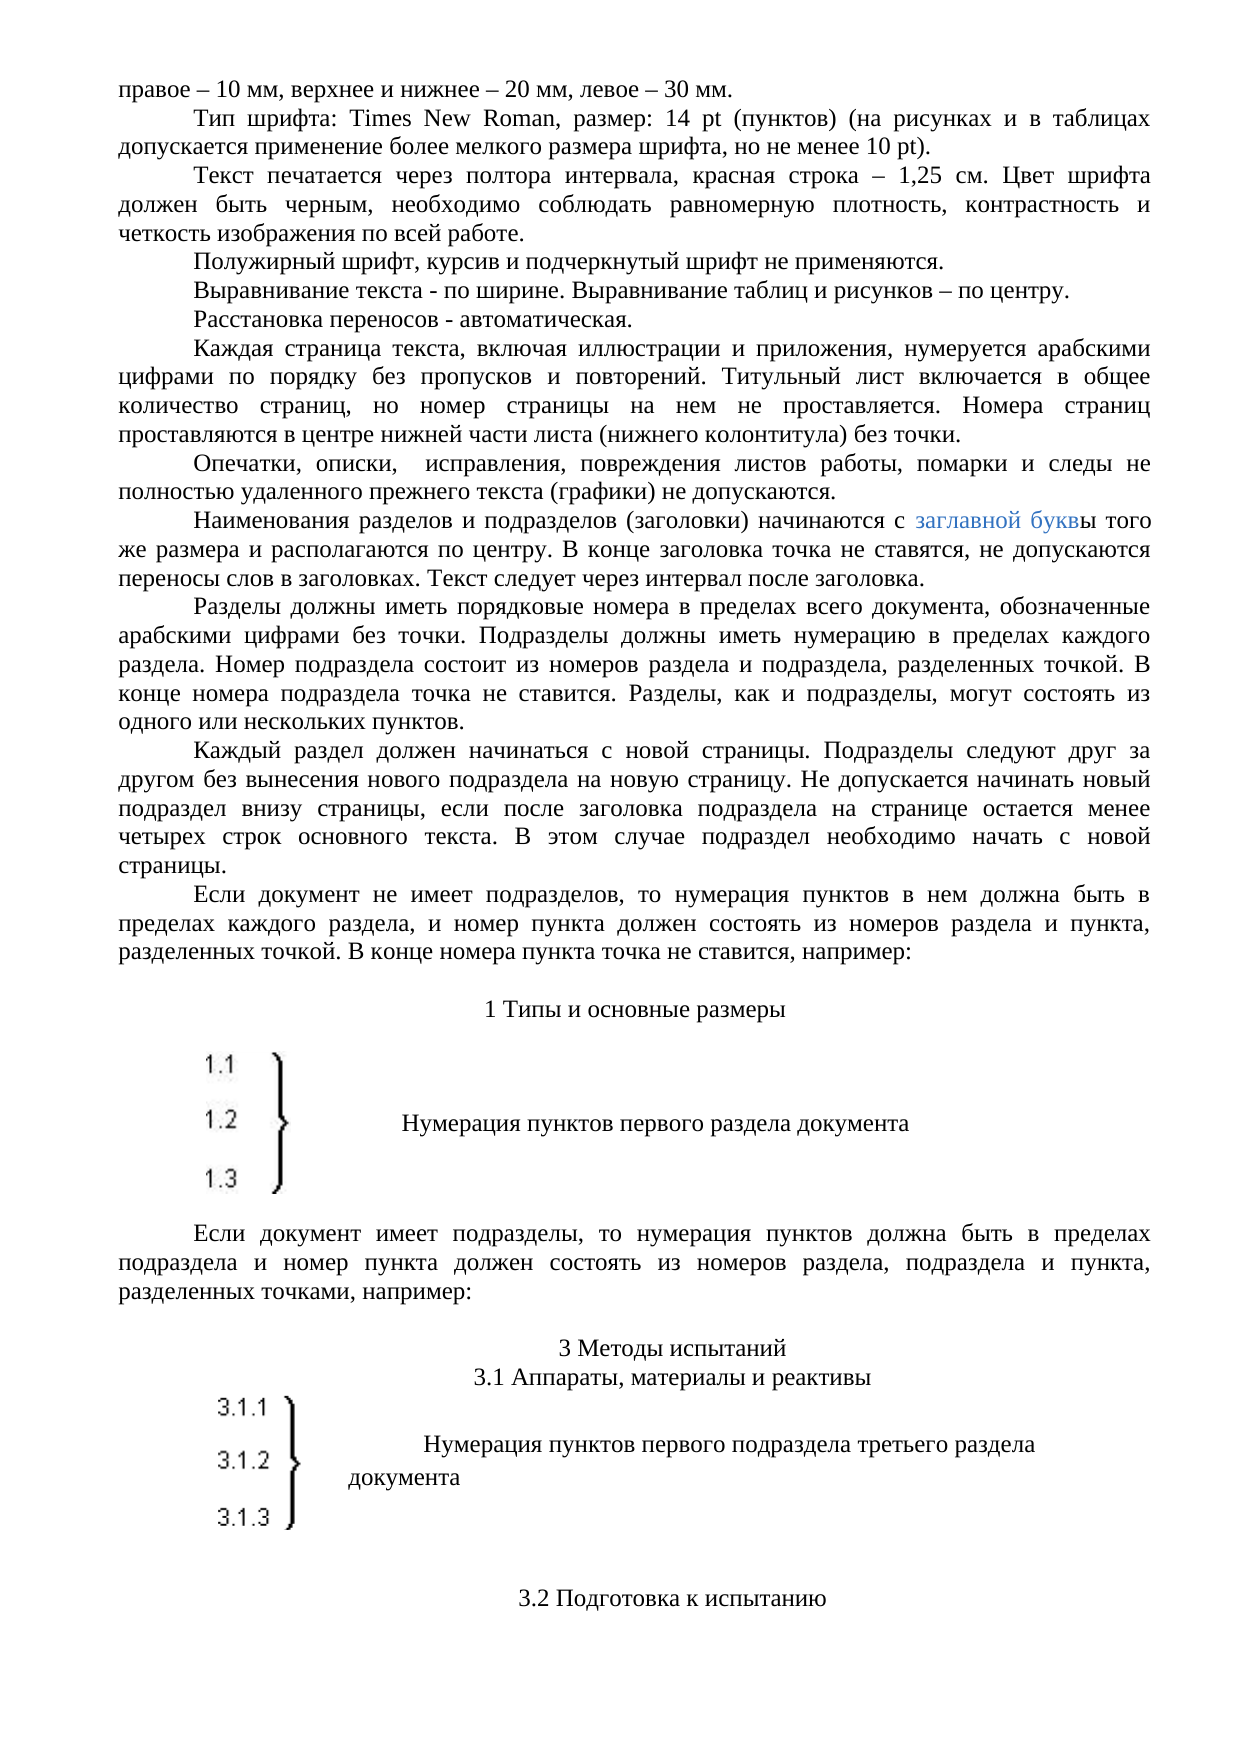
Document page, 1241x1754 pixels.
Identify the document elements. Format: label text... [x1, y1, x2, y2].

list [118, 74, 1152, 103]
list Тип шрифта: Times New Roman, размер: 14 pt (пунктов) (на рисунках и в таблицах допускается применение более мелкого размера шрифта, но не менее 10 pt). [118, 103, 1152, 160]
picture [212, 1390, 307, 1530]
list Расстановка переносов - автоматическая. [118, 304, 1152, 333]
list 3 Методы испытаний [118, 1333, 1152, 1362]
list 1 Типы и основные размеры [118, 994, 1152, 1023]
table_header [107, 1051, 315, 1218]
list Опечатки, описки, исправления, повреждения листов работы, помарки и следы не полностью удаленного прежнего текста (графики) не допускаются. [118, 448, 1152, 505]
table_header Нумерация пунктов первого подраздела третьего раздела документа [337, 1391, 1140, 1555]
list Наименования разделов и подразделов (заголовки) начинаются с заглавной буквы того же размера и располагаются по центру. В конце заголовка точка не ставятся, не допускаются переносы слов в заголовках. Текст следует через интервал после заголовка. [118, 505, 1152, 591]
list 3.2 Подготовка к испытанию [118, 1583, 1152, 1612]
list 3.1 Аппараты, материалы и реактивы [118, 1362, 1152, 1391]
list Текст печатается через полтора интервала, красная строка – 1,25 см. Цвет шрифта должен быть черным, необходимо соблюдать равномерную плотность, контрастность и четкость изображения по всей работе. [118, 160, 1152, 246]
list Полужирный шрифт, курсив и подчеркнутый шрифт не применяются. [118, 246, 1152, 275]
list Если документ имеет подразделы, то нумерация пунктов должна быть в пределах подраздела и номер пункта должен состоять из номеров раздела, подраздела и пункта, разделенных точками, например: [118, 1218, 1152, 1304]
list Если документ не имеет подразделов, то нумерация пунктов в нем должна быть в пределах каждого раздела, и номер пункта должен состоять из номеров раздела и пункта, разделенных точкой. В конце номера пункта точка не ставится, например: [118, 879, 1152, 965]
picture [206, 1051, 291, 1194]
list Каждая страница текста, включая иллюстрации и приложения, нумеруется арабскими цифрами по порядку без пропусков и повторений. Титульный лист включается в общее количество страниц, но номер страницы на нем не проставляется. Номера страниц проставляются в центре нижней части листа (нижнего колонтитула) без точки. [118, 333, 1152, 448]
table_header [107, 1391, 337, 1555]
list Каждый раздел должен начинаться с новой страницы. Подразделы следуют друг за другом без вынесения нового подраздела на новую страницу. Не допускается начинать новый подраздел внизу страницы, если после заголовка подраздела на странице остается менее четырех строк основного текста. В этом случае подраздел необходимо начать с новой страницы. [118, 735, 1152, 879]
list Выравнивание текста - по ширине. Выравнивание таблиц и рисунков – по центру. [118, 275, 1152, 304]
table_header Нумерация пунктов первого раздела документа [315, 1051, 1140, 1218]
list Разделы должны иметь порядковые номера в пределах всего документа, обозначенные арабскими цифрами без точки. Подразделы должны иметь нумерацию в пределах каждого раздела. Номер подраздела состоит из номеров раздела и подраздела, разделенных точкой. В конце номера подраздела точка не ставится. Разделы, как и подразделы, могут состоять из одного или нескольких пунктов. [118, 591, 1152, 735]
